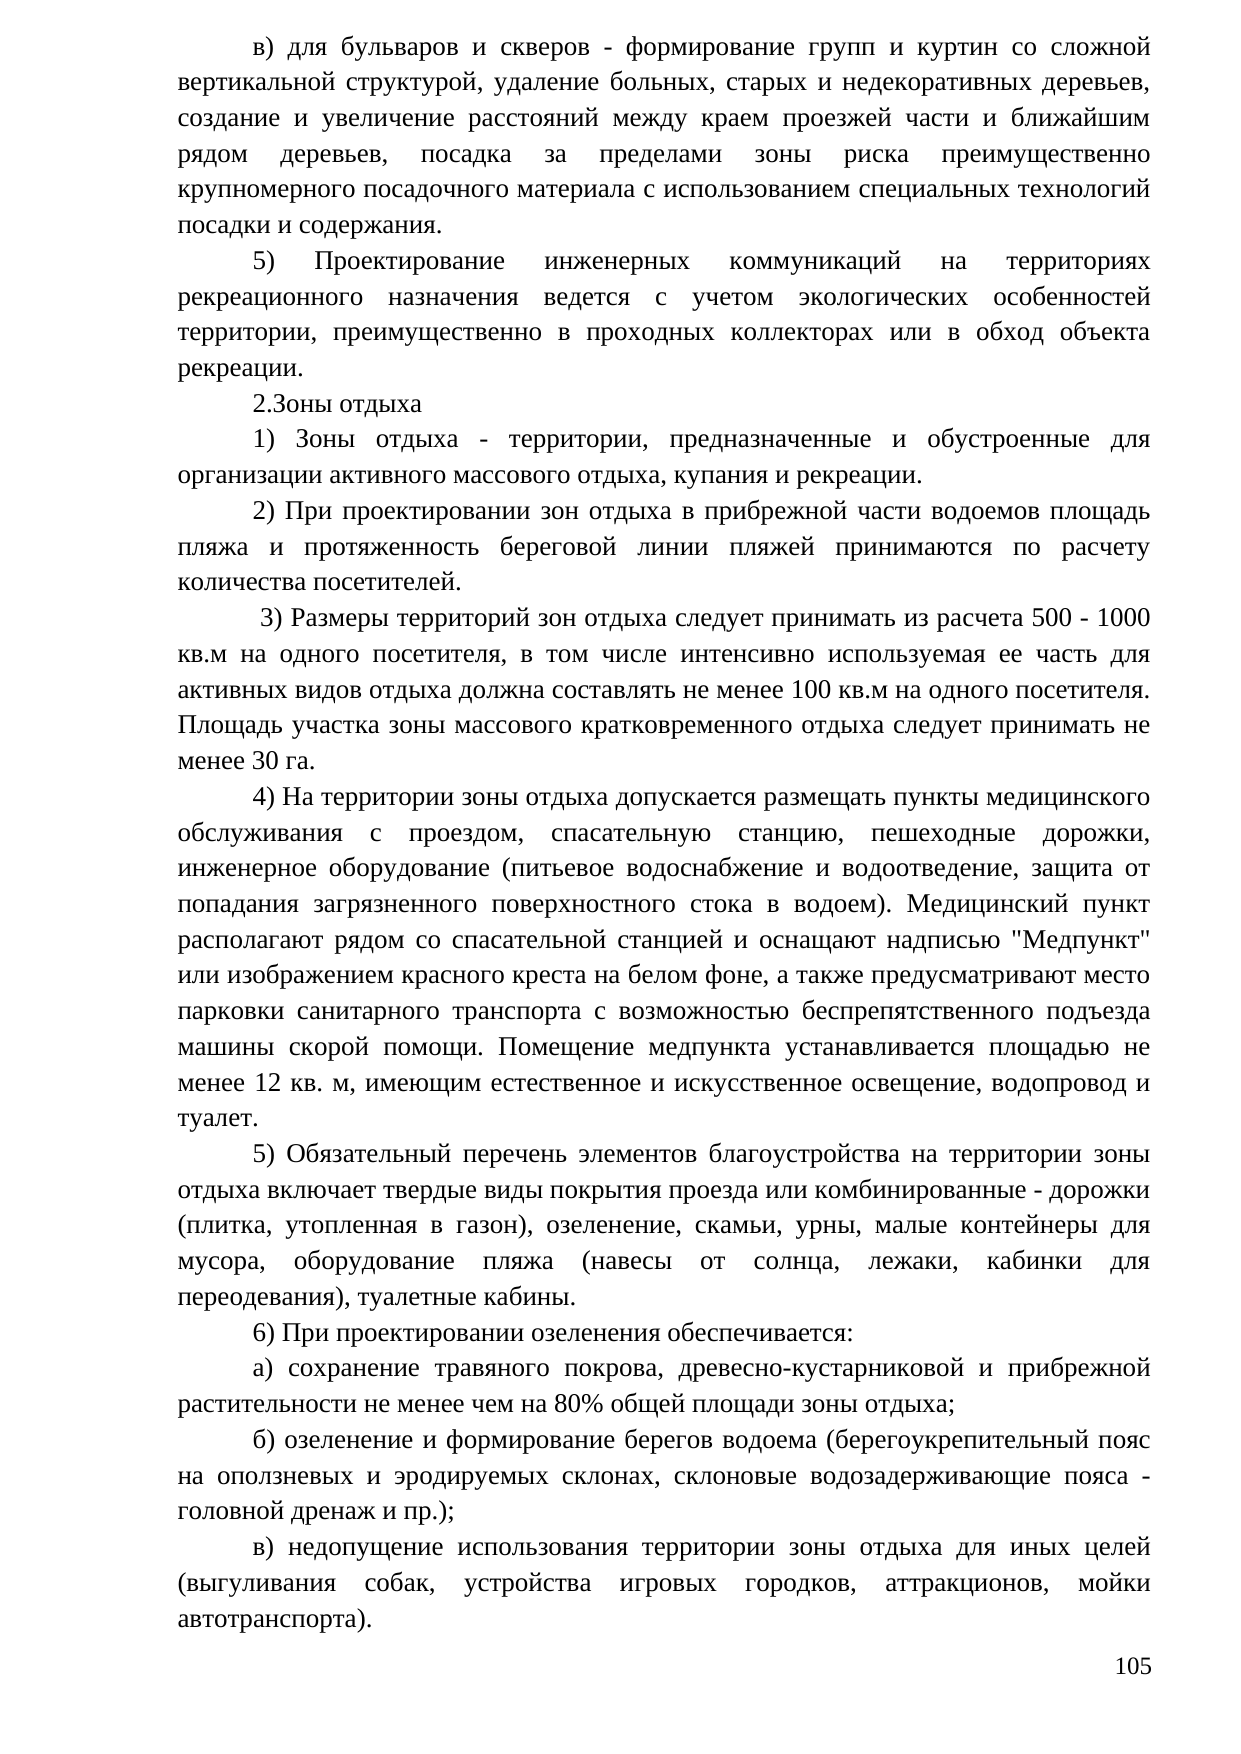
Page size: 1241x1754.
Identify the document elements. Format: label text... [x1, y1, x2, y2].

text в) для бульваров и скверов - формирование групп и куртин со сложной вертикальной структурой, удаление больных, старых и недекоративных деревьев, создание и увеличение расстояний между краем проезжей части и ближайшим рядом деревьев, посадка за пределами зоны риска преимущественно крупномерного посадочного материала с использованием специальных технологий посадки и содержания. [177, 29, 1152, 239]
text а) сохранение травяного покрова, древесно-кустарниковой и прибрежной растительности не менее чем на 80% общей площади зоны отдыха; [177, 1352, 1152, 1418]
text 2) При проектировании зон отдыха в прибрежной части водоемов площадь пляжа и протяженность береговой линии пляжей принимаются по расчету количества посетителей. [177, 494, 1152, 597]
text 3) Размеры территорий зон отдыха следует принимать из расчета 500 - 1000 кв.м на одного посетителя, в том числе интенсивно используемая ее часть для активных видов отдыха должна составлять не менее 100 кв.м на одного посетителя. Площадь участка зоны массового кратковременного отдыха следует принимать не менее . [177, 601, 1152, 775]
text б) озеленение и формирование берегов водоема (берегоукрепительный пояс на оползневых и эродируемых склонах, склоновые водозадерживающие пояса - головной дренаж и пр.); [177, 1423, 1152, 1526]
text 5) Проектирование инженерных коммуникаций на территориях рекреационного назначения ведется с учетом экологических особенностей территории, преимущественно в проходных коллекторах или в обход объекта рекреации. [177, 244, 1152, 382]
text 2.Зоны отдыха [177, 387, 1152, 418]
text 6) При проектировании озеленения обеспечивается: [177, 1316, 1152, 1347]
text в) недопущение использования территории зоны отдыха для иных целей (выгуливания собак, устройства игровых городков, аттракционов, мойки автотранспорта). [177, 1530, 1152, 1633]
text 5) Обязательный перечень элементов благоустройства на территории зоны отдыха включает твердые виды покрытия проезда или комбинированные - дорожки (плитка, утопленная в газон), озеленение, скамьи, урны, малые контейнеры для мусора, оборудование пляжа (навесы от солнца, лежаки, кабинки для переодевания), туалетные кабины. [177, 1137, 1152, 1311]
text 4) На территории зоны отдыха допускается размещать пункты медицинского обслуживания с проездом, спасательную станцию, пешеходные дорожки, инженерное оборудование (питьевое водоснабжение и водоотведение, защита от попадания загрязненного поверхностного стока в водоем). Медицинский пункт располагают рядом со спасательной станцией и оснащают надписью "Медпункт" или изображением красного креста на белом фоне, а также предусматривают место парковки санитарного транспорта с возможностью беспрепятственного подъезда машины скорой помощи. Помещение медпункта устанавливается площадью не менее , имеющим естественное и искусственное освещение, водопровод и туалет. [177, 780, 1152, 1133]
text 1) Зоны отдыха - территории, предназначенные и обустроенные для организации активного массового отдыха, купания и рекреации. [177, 423, 1152, 489]
